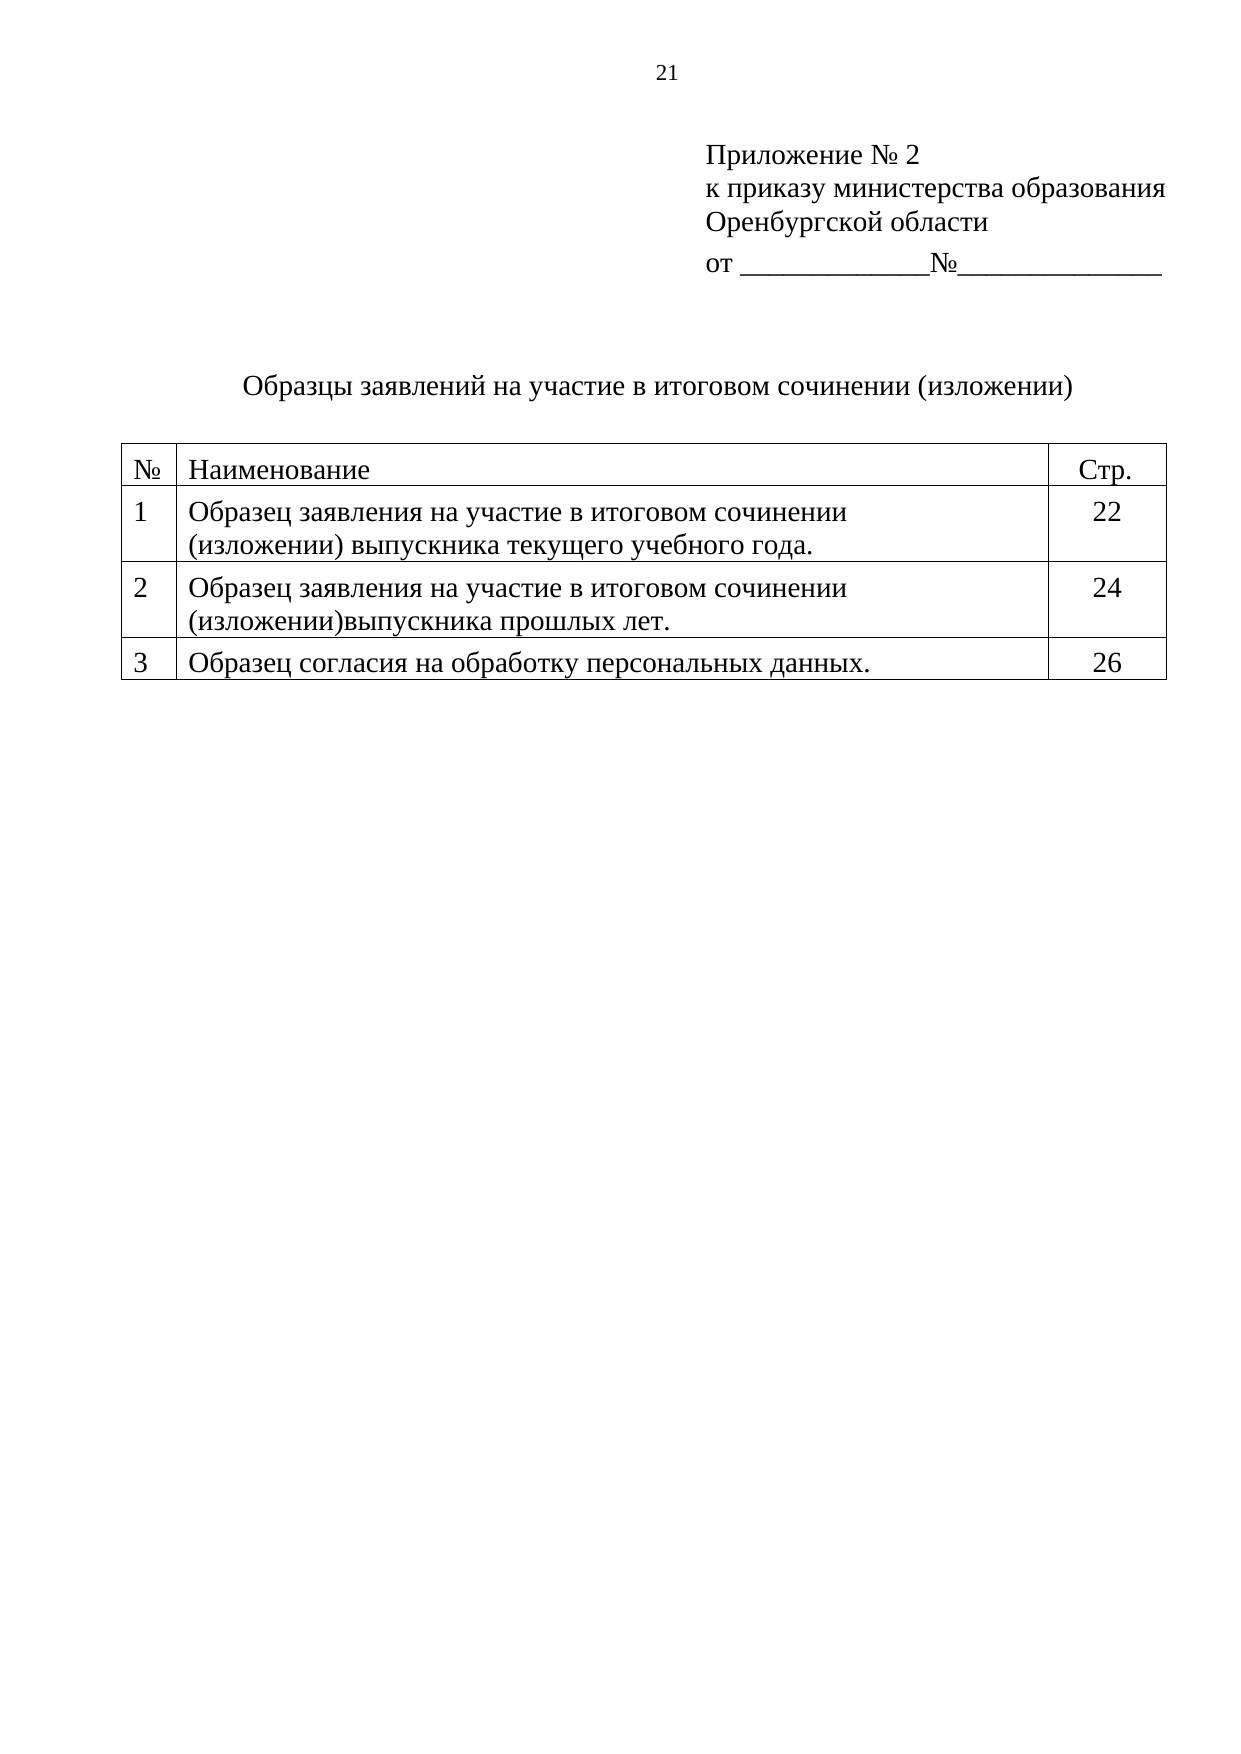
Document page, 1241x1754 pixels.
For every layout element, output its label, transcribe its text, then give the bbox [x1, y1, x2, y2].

table_header № [122, 444, 176, 485]
table_cell Образец заявления на участие в итоговом сочинении (изложении) выпускника текущего учебного года. [177, 486, 1048, 561]
table_header Наименование [177, 444, 1048, 485]
table_cell 2 [122, 562, 176, 637]
table_cell 22 [1049, 486, 1166, 561]
table_cell Образец согласия на обработку персональных данных. [177, 638, 1048, 679]
table_cell 26 [1049, 638, 1166, 679]
subtitle Приложение № 2 к приказу министерства образования Оренбургской области [705, 137, 1183, 237]
table_cell 3 [122, 638, 176, 679]
subtitle Образцы заявлений на участие в итоговом сочинении (изложении) [133, 368, 1183, 402]
table_cell Образец заявления на участие в итоговом сочинении (изложении)выпускника прошлых лет. [177, 562, 1048, 637]
table_cell 1 [122, 486, 176, 561]
subtitle от _____________№______________ [705, 245, 1183, 278]
table_header Стр. [1049, 444, 1166, 485]
table_cell 24 [1049, 562, 1166, 637]
